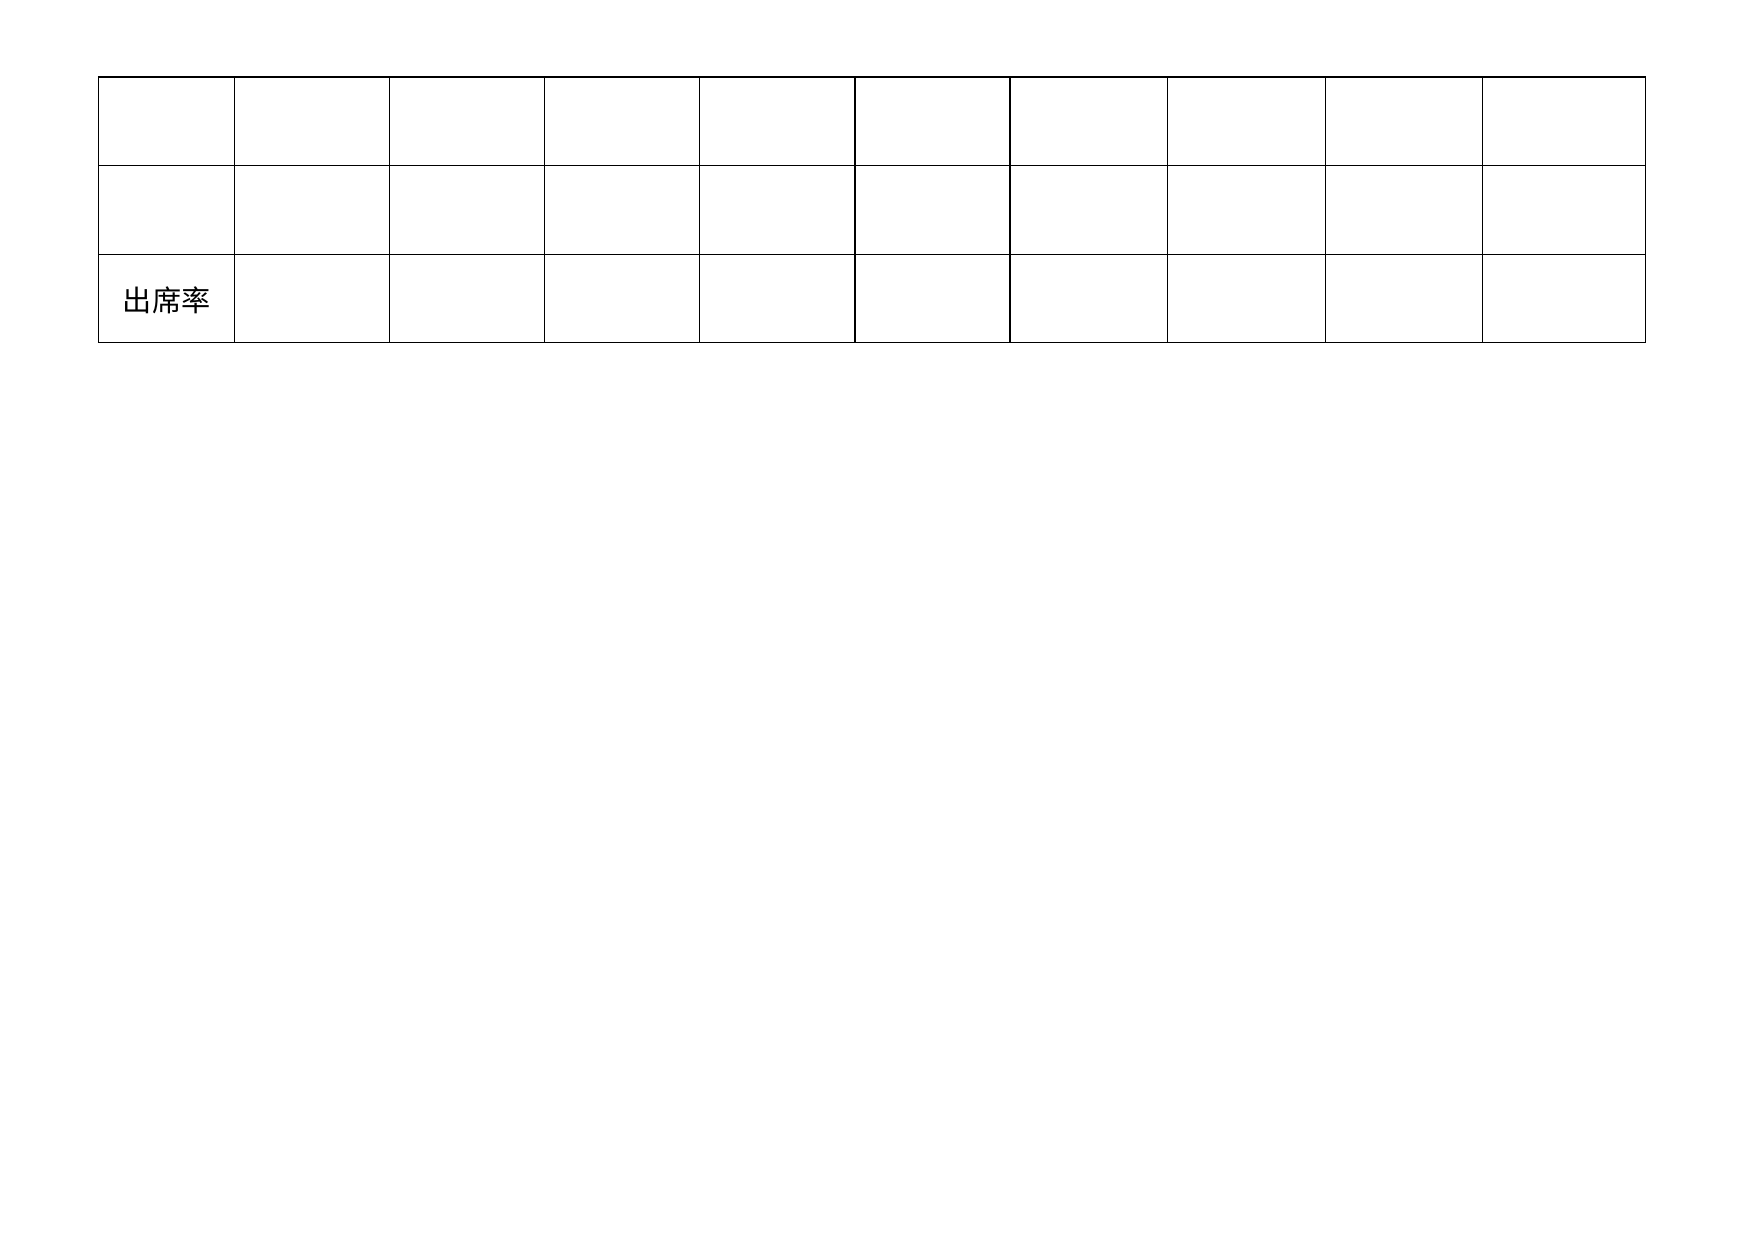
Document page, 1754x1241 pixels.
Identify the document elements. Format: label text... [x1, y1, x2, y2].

table_cell [856, 78, 1009, 165]
table_cell [1483, 255, 1645, 342]
table_cell [235, 166, 389, 253]
table_cell [390, 255, 544, 342]
table_cell [1326, 255, 1482, 342]
table_cell [1011, 166, 1167, 253]
table_cell [1011, 78, 1167, 165]
table_cell [1326, 166, 1482, 253]
table_cell [1011, 255, 1167, 342]
table_cell [545, 78, 699, 165]
table_cell [1168, 166, 1325, 253]
table_cell [700, 78, 854, 165]
table_cell [99, 166, 234, 253]
table_cell [856, 255, 1009, 342]
table_cell [700, 255, 854, 342]
table_cell [700, 166, 854, 253]
table_cell [1168, 255, 1325, 342]
table_cell [1483, 78, 1645, 165]
table_cell [856, 166, 1009, 253]
table_cell [235, 255, 389, 342]
table_cell [390, 166, 544, 253]
table_cell [545, 166, 699, 253]
table_cell [1483, 166, 1645, 253]
table_cell [545, 255, 699, 342]
table_cell [235, 78, 389, 165]
table_cell [1168, 78, 1325, 165]
table_cell [99, 78, 234, 165]
table_cell 出席率 [99, 255, 234, 342]
table_cell [1326, 78, 1482, 165]
table_cell [390, 78, 544, 165]
